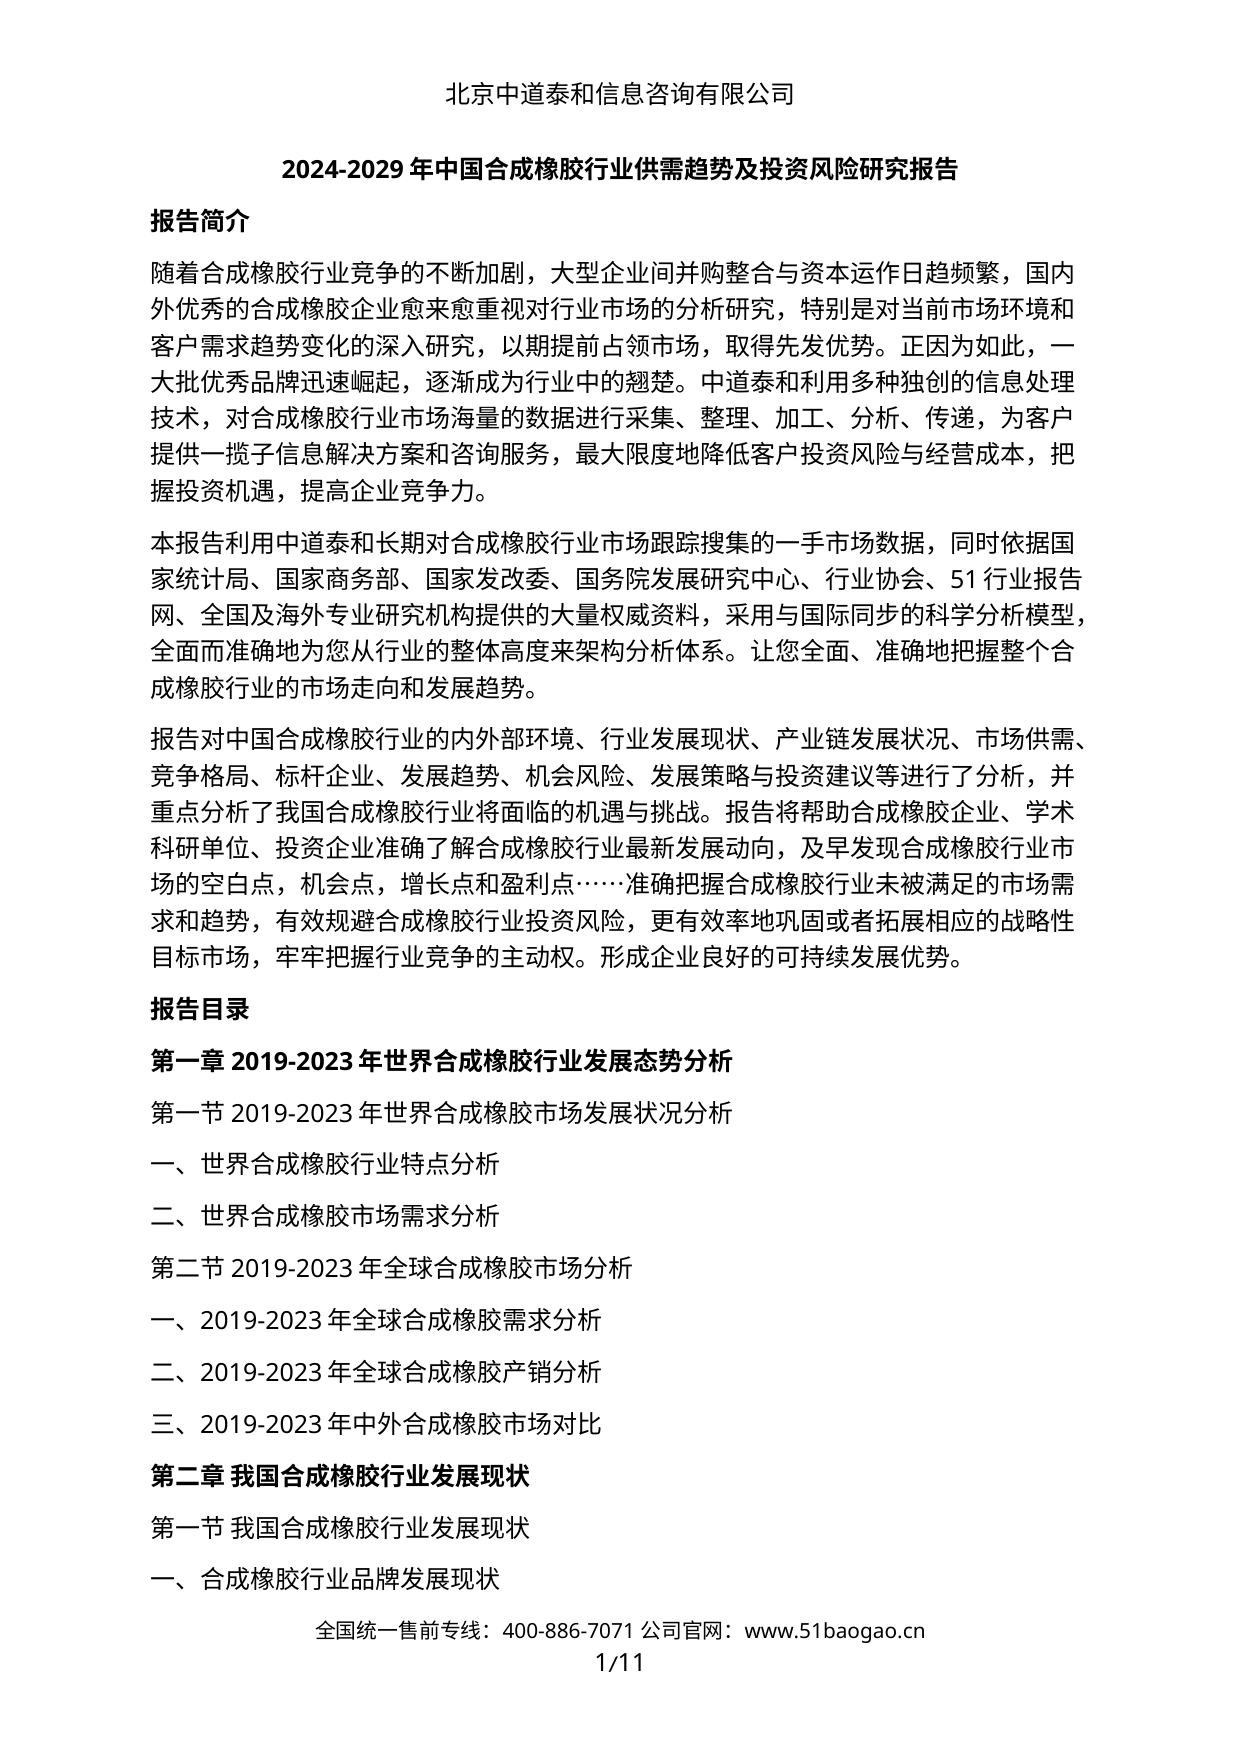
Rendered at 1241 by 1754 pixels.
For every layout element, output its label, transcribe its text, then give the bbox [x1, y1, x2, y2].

text 第二章 我国合成橡胶行业发展现状 [150, 1456, 1090, 1492]
text 一、合成橡胶行业品牌发展现状 [150, 1560, 1090, 1596]
text 一、世界合成橡胶行业特点分析 [150, 1145, 1090, 1181]
text 本报告利用中道泰和长期对合成橡胶行业市场跟踪搜集的一手市场数据，同时依据国家统计局、国家商务部、国家发改委、国务院发展研究中心、行业协会、51行业报告网、全国及海外专业研究机构提供的大量权威资料，采用与国际同步的科学分析模型，全面而准确地为您从行业的整体高度来架构分析体系。让您全面、准确地把握整个合成橡胶行业的市场走向和发展趋势。 [150, 523, 1090, 704]
text 二、2019-2023年全球合成橡胶产销分析 [150, 1352, 1090, 1389]
text 2024-2029年中国合成橡胶行业供需趋势及投资风险研究报告 [150, 150, 1090, 186]
text 报告目录 [150, 989, 1090, 1026]
text 第一节 2019-2023年世界合成橡胶市场发展状况分析 [150, 1093, 1090, 1129]
text 报告简介 [150, 202, 1090, 238]
text 一、2019-2023年全球合成橡胶需求分析 [150, 1301, 1090, 1337]
text 第二节 2019-2023年全球合成橡胶市场分析 [150, 1249, 1090, 1285]
text 第一节 我国合成橡胶行业发展现状 [150, 1508, 1090, 1544]
text 二、世界合成橡胶市场需求分析 [150, 1197, 1090, 1233]
text 随着合成橡胶行业竞争的不断加剧，大型企业间并购整合与资本运作日趋频繁，国内外优秀的合成橡胶企业愈来愈重视对行业市场的分析研究，特别是对当前市场环境和客户需求趋势变化的深入研究，以期提前占领市场，取得先发优势。正因为如此，一大批优秀品牌迅速崛起，逐渐成为行业中的翘楚。中道泰和利用多种独创的信息处理技术，对合成橡胶行业市场海量的数据进行采集、整理、加工、分析、传递，为客户提供一揽子信息解决方案和咨询服务，最大限度地降低客户投资风险与经营成本，把握投资机遇，提高企业竞争力。 [150, 254, 1090, 507]
text 三、2019-2023年中外合成橡胶市场对比 [150, 1404, 1090, 1441]
text 报告对中国合成橡胶行业的内外部环境、行业发展现状、产业链发展状况、市场供需、竞争格局、标杆企业、发展趋势、机会风险、发展策略与投资建议等进行了分析，并重点分析了我国合成橡胶行业将面临的机遇与挑战。报告将帮助合成橡胶企业、学术科研单位、投资企业准确了解合成橡胶行业最新发展动向，及早发现合成橡胶行业市场的空白点，机会点，增长点和盈利点……准确把握合成橡胶行业未被满足的市场需求和趋势，有效规避合成橡胶行业投资风险，更有效率地巩固或者拓展相应的战略性目标市场，牢牢把握行业竞争的主动权。形成企业良好的可持续发展优势。 [150, 720, 1090, 974]
text 第一章 2019-2023年世界合成橡胶行业发展态势分析 [150, 1041, 1090, 1077]
